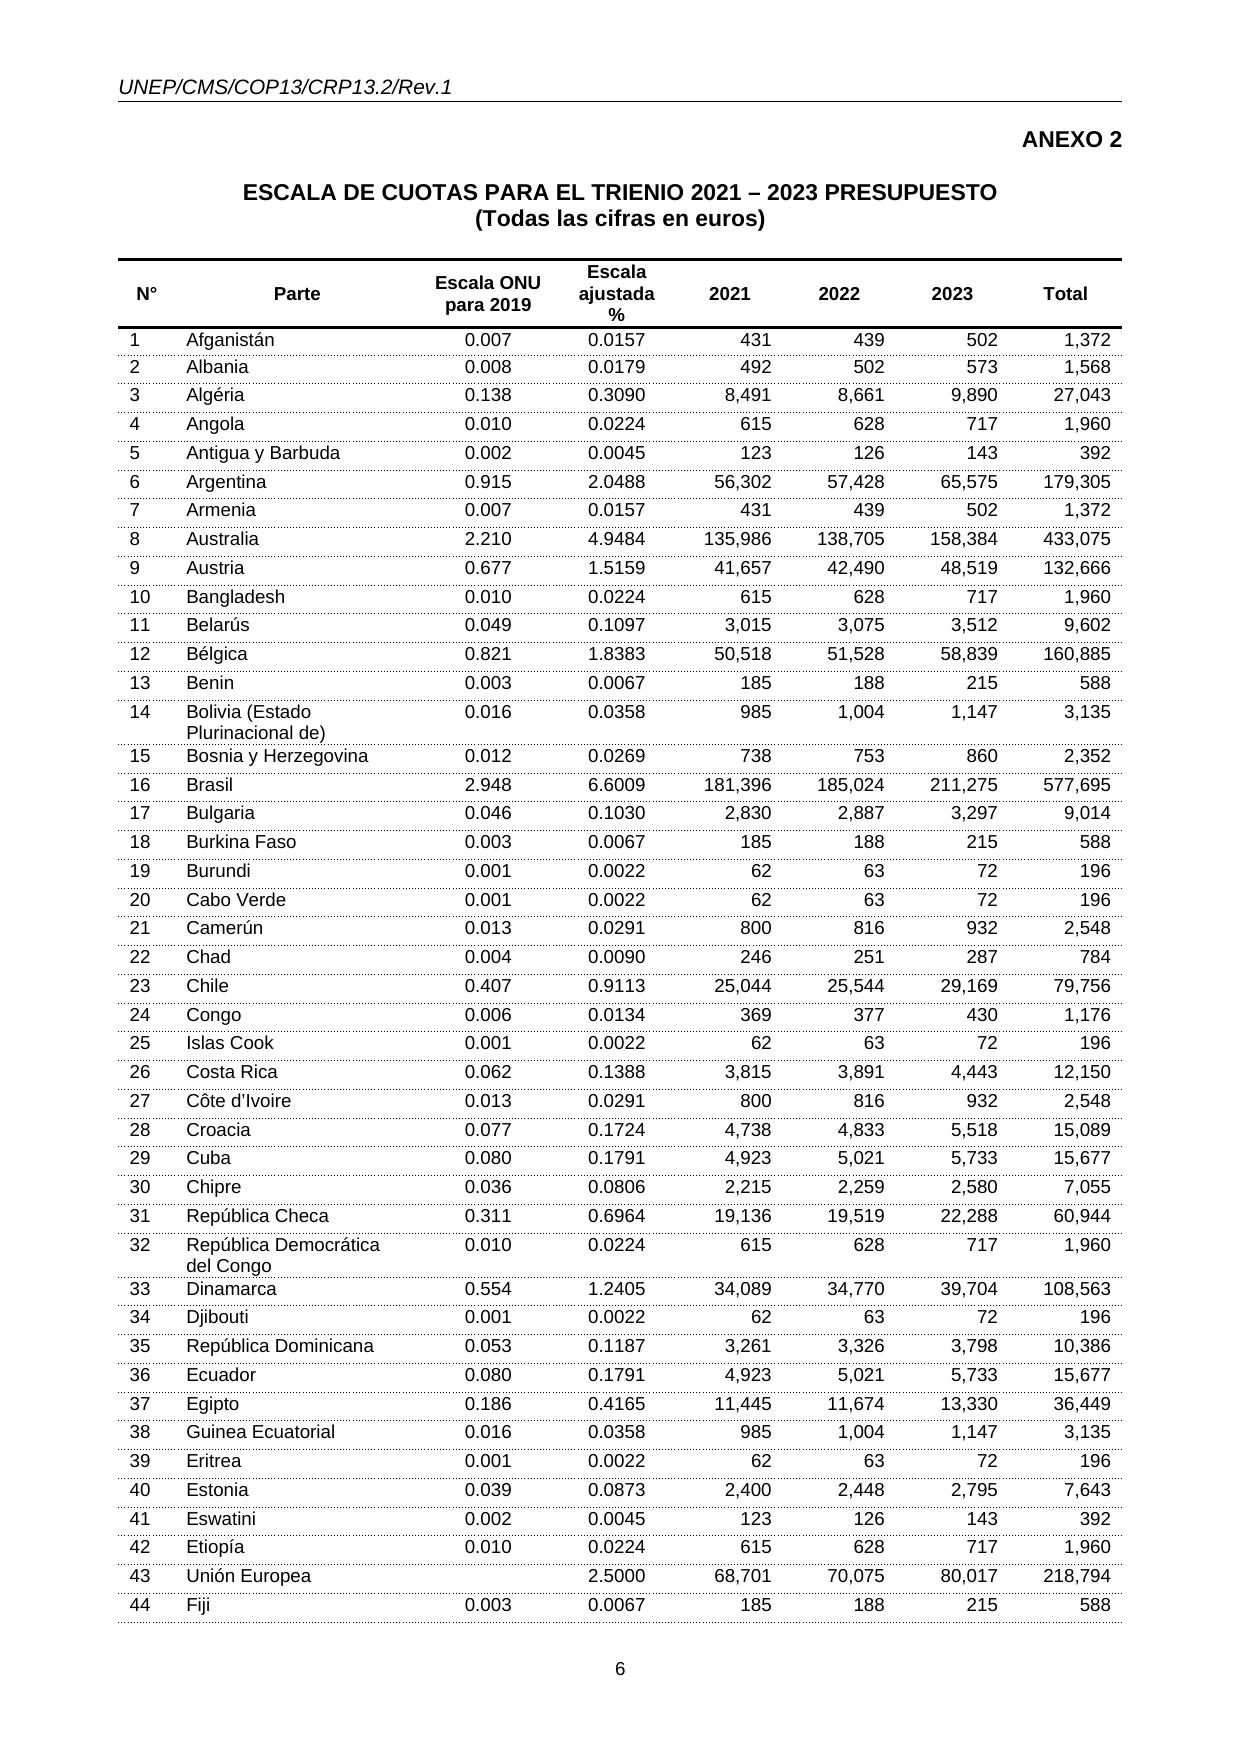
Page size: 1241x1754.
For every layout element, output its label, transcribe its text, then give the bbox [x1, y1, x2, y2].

table_cell 0.0224 [556, 1233, 677, 1277]
table_cell 0.010 [420, 585, 556, 613]
table_cell 433,075 [1009, 527, 1122, 556]
table_cell 3,297 [896, 801, 1009, 830]
table_cell 573 [896, 355, 1009, 383]
table_cell 3,326 [783, 1334, 896, 1363]
text (Todas las cifras en euros) [118, 205, 1122, 232]
table_cell 0.677 [420, 556, 556, 584]
table_cell República Democrática del Congo [175, 1233, 419, 1277]
table_header Escala ajustada % [556, 261, 677, 326]
table_cell 123 [677, 1507, 783, 1535]
table_cell 23 [118, 974, 175, 1002]
table_cell 0.1791 [556, 1363, 677, 1392]
table_cell Belarús [175, 613, 419, 642]
table_cell 0.0873 [556, 1478, 677, 1507]
table_cell 65,575 [896, 470, 1009, 498]
table_cell 20 [118, 888, 175, 916]
table_cell 26 [118, 1060, 175, 1089]
table_cell 5,733 [896, 1363, 1009, 1392]
table_cell 1,004 [783, 1420, 896, 1449]
table_cell 29,169 [896, 974, 1009, 1002]
table_cell 62 [677, 1305, 783, 1334]
table_cell Eswatini [175, 1507, 419, 1535]
table_cell 816 [783, 916, 896, 945]
table_cell 123 [677, 441, 783, 469]
table_cell 21 [118, 916, 175, 945]
table_cell 0.007 [420, 498, 556, 527]
table_cell 70,075 [783, 1564, 896, 1593]
table_cell 33 [118, 1277, 175, 1305]
table_cell 0.0291 [556, 1089, 677, 1117]
table_cell 615 [677, 1233, 783, 1277]
table_cell Etiopía [175, 1535, 419, 1564]
table_cell 8 [118, 527, 175, 556]
table_cell 15,677 [1009, 1146, 1122, 1175]
table_cell 72 [896, 859, 1009, 887]
table_cell 0.004 [420, 945, 556, 974]
table_cell 0.003 [420, 830, 556, 859]
table_cell 0.0269 [556, 744, 677, 772]
table_cell Islas Cook [175, 1031, 419, 1060]
table_cell 11,674 [783, 1392, 896, 1420]
table_cell 63 [783, 888, 896, 916]
table_cell Bolivia (Estado Plurinacional de) [175, 700, 419, 744]
table_cell 37 [118, 1392, 175, 1420]
table_cell 0.0090 [556, 945, 677, 974]
table_cell 588 [1009, 1593, 1122, 1622]
table_cell 577,695 [1009, 773, 1122, 801]
table_cell 4,923 [677, 1146, 783, 1175]
table_cell 12,150 [1009, 1060, 1122, 1089]
table_cell 185,024 [783, 773, 896, 801]
table_cell 211,275 [896, 773, 1009, 801]
table_cell Costa Rica [175, 1060, 419, 1089]
table_cell 179,305 [1009, 470, 1122, 498]
table_cell 72 [896, 1031, 1009, 1060]
table_cell 2,548 [1009, 916, 1122, 945]
table_cell 0.0045 [556, 441, 677, 469]
table_cell 628 [783, 1535, 896, 1564]
table_cell 0.007 [420, 329, 556, 354]
table_cell 0.0157 [556, 329, 677, 354]
table_cell 9,890 [896, 383, 1009, 412]
table_cell 1,004 [783, 700, 896, 744]
table_cell 3,075 [783, 613, 896, 642]
table_cell 10,386 [1009, 1334, 1122, 1363]
table_cell 56,302 [677, 470, 783, 498]
table_cell Chad [175, 945, 419, 974]
table_cell 51,528 [783, 642, 896, 671]
table_cell Côte d’Ivoire [175, 1089, 419, 1117]
table_cell 502 [896, 329, 1009, 354]
table_cell 0.002 [420, 1507, 556, 1535]
table_cell 1,372 [1009, 329, 1122, 354]
table_cell 7 [118, 498, 175, 527]
table_cell 62 [677, 888, 783, 916]
table_cell 181,396 [677, 773, 783, 801]
table_cell 7,055 [1009, 1175, 1122, 1204]
table_cell 13,330 [896, 1392, 1009, 1420]
table_cell 0.186 [420, 1392, 556, 1420]
table_cell 0.080 [420, 1363, 556, 1392]
table_cell Ecuador [175, 1363, 419, 1392]
table_cell 38 [118, 1420, 175, 1449]
table_cell 14 [118, 700, 175, 744]
table_cell 80,017 [896, 1564, 1009, 1593]
table_cell 1,147 [896, 1420, 1009, 1449]
table_cell Algéria [175, 383, 419, 412]
table_cell 0.1791 [556, 1146, 677, 1175]
table_cell 860 [896, 744, 1009, 772]
table_cell 1,568 [1009, 355, 1122, 383]
table_cell 42 [118, 1535, 175, 1564]
table_cell 13 [118, 671, 175, 699]
table_cell [420, 1564, 556, 1593]
table_cell 126 [783, 441, 896, 469]
table_cell 34 [118, 1305, 175, 1334]
table_cell 138,705 [783, 527, 896, 556]
table_cell 717 [896, 412, 1009, 441]
table_cell Djibouti [175, 1305, 419, 1334]
table_cell Armenia [175, 498, 419, 527]
table_cell 0.0224 [556, 412, 677, 441]
table_cell 15,677 [1009, 1363, 1122, 1392]
table_cell 58,839 [896, 642, 1009, 671]
table_cell 31 [118, 1204, 175, 1232]
table_cell Eritrea [175, 1449, 419, 1478]
table_cell 41 [118, 1507, 175, 1535]
table_cell 2.0488 [556, 470, 677, 498]
table_cell 0.0224 [556, 1535, 677, 1564]
table_cell 215 [896, 830, 1009, 859]
table_cell Bulgaria [175, 801, 419, 830]
table_cell 132,666 [1009, 556, 1122, 584]
table_cell 0.6964 [556, 1204, 677, 1232]
table_cell Austria [175, 556, 419, 584]
table_cell 3,135 [1009, 700, 1122, 744]
table_cell 25,044 [677, 974, 783, 1002]
table_cell 2,215 [677, 1175, 783, 1204]
table_cell 1,147 [896, 700, 1009, 744]
table_cell 0.008 [420, 355, 556, 383]
table_cell 0.003 [420, 671, 556, 699]
table_cell 0.053 [420, 1334, 556, 1363]
table_cell 0.554 [420, 1277, 556, 1305]
table_cell 196 [1009, 859, 1122, 887]
table_cell 0.049 [420, 613, 556, 642]
table_cell Brasil [175, 773, 419, 801]
table_cell 0.407 [420, 974, 556, 1002]
table_cell 0.0045 [556, 1507, 677, 1535]
table_cell 34,089 [677, 1277, 783, 1305]
table_cell 431 [677, 498, 783, 527]
table_cell 27 [118, 1089, 175, 1117]
table_cell 0.010 [420, 1233, 556, 1277]
table_cell 2,400 [677, 1478, 783, 1507]
table_cell 615 [677, 1535, 783, 1564]
table_cell 63 [783, 859, 896, 887]
table_cell 40 [118, 1478, 175, 1507]
table_cell 48,519 [896, 556, 1009, 584]
table_header 2022 [783, 261, 896, 326]
table_cell 4 [118, 412, 175, 441]
table_cell 0.001 [420, 1305, 556, 1334]
table_cell 502 [896, 498, 1009, 527]
table_cell 800 [677, 916, 783, 945]
table_cell 0.0358 [556, 1420, 677, 1449]
table_cell 17 [118, 801, 175, 830]
table_cell 10 [118, 585, 175, 613]
table_cell 4,833 [783, 1118, 896, 1146]
table_header Parte [175, 261, 419, 326]
table_cell 24 [118, 1003, 175, 1031]
table_cell 39 [118, 1449, 175, 1478]
table_cell 615 [677, 412, 783, 441]
table_cell 19,519 [783, 1204, 896, 1232]
table_cell Fiji [175, 1593, 419, 1622]
table_cell 0.062 [420, 1060, 556, 1089]
table_cell Chipre [175, 1175, 419, 1204]
table_cell 0.0022 [556, 1305, 677, 1334]
table_cell Australia [175, 527, 419, 556]
table_cell 0.311 [420, 1204, 556, 1232]
table_cell 0.1724 [556, 1118, 677, 1146]
table_cell 502 [783, 355, 896, 383]
table_cell 9,602 [1009, 613, 1122, 642]
table_cell 0.077 [420, 1118, 556, 1146]
table_cell 2,887 [783, 801, 896, 830]
table_cell 9,014 [1009, 801, 1122, 830]
table_cell Bosnia y Herzegovina [175, 744, 419, 772]
table_cell 0.0022 [556, 1449, 677, 1478]
table_cell 251 [783, 945, 896, 974]
table_cell 41,657 [677, 556, 783, 584]
table_cell 0.013 [420, 916, 556, 945]
table_cell 196 [1009, 1031, 1122, 1060]
table_cell 158,384 [896, 527, 1009, 556]
table_cell 0.0067 [556, 671, 677, 699]
table_cell 36 [118, 1363, 175, 1392]
table_cell 492 [677, 355, 783, 383]
table_cell 1 [118, 329, 175, 354]
table_cell 5,733 [896, 1146, 1009, 1175]
table_cell 3,512 [896, 613, 1009, 642]
table_cell 160,885 [1009, 642, 1122, 671]
table_cell 185 [677, 1593, 783, 1622]
table_cell 369 [677, 1003, 783, 1031]
table_header 2021 [677, 261, 783, 326]
table_cell 5,518 [896, 1118, 1009, 1146]
table_cell 126 [783, 1507, 896, 1535]
table_cell 3 [118, 383, 175, 412]
table_cell 188 [783, 1593, 896, 1622]
table_cell 588 [1009, 830, 1122, 859]
table_cell 60,944 [1009, 1204, 1122, 1232]
table_cell 215 [896, 671, 1009, 699]
table_cell Cuba [175, 1146, 419, 1175]
table_cell 57,428 [783, 470, 896, 498]
table_cell 5,021 [783, 1146, 896, 1175]
table_cell 784 [1009, 945, 1122, 974]
table_cell 1,960 [1009, 1535, 1122, 1564]
table_cell 1,960 [1009, 1233, 1122, 1277]
table_cell 12 [118, 642, 175, 671]
table_cell 42,490 [783, 556, 896, 584]
table_cell 0.036 [420, 1175, 556, 1204]
table_cell 62 [677, 1031, 783, 1060]
table_cell 196 [1009, 1305, 1122, 1334]
table_cell 0.003 [420, 1593, 556, 1622]
table_cell 431 [677, 329, 783, 354]
table_header 2023 [896, 261, 1009, 326]
table_cell 9 [118, 556, 175, 584]
table_cell 5,021 [783, 1363, 896, 1392]
table_cell 68,701 [677, 1564, 783, 1593]
table_cell 0.0291 [556, 916, 677, 945]
table_cell 1.2405 [556, 1277, 677, 1305]
text ANEXO 2 [118, 126, 1122, 152]
table_cell 34,770 [783, 1277, 896, 1305]
table_cell 22,288 [896, 1204, 1009, 1232]
table_cell 15,089 [1009, 1118, 1122, 1146]
table_cell 1,960 [1009, 412, 1122, 441]
table_cell Camerún [175, 916, 419, 945]
table_cell 2,580 [896, 1175, 1009, 1204]
table_cell 392 [1009, 441, 1122, 469]
table_cell 0.0806 [556, 1175, 677, 1204]
table_cell 44 [118, 1593, 175, 1622]
table_cell Dinamarca [175, 1277, 419, 1305]
table_cell Guinea Ecuatorial [175, 1420, 419, 1449]
table_cell Benin [175, 671, 419, 699]
table_cell Cabo Verde [175, 888, 419, 916]
table_cell 32 [118, 1233, 175, 1277]
table_cell 7,643 [1009, 1478, 1122, 1507]
table_cell 392 [1009, 1507, 1122, 1535]
table_cell 4,923 [677, 1363, 783, 1392]
table_cell 738 [677, 744, 783, 772]
text ESCALA DE CUOTAS PARA EL TRIENIO 2021 – 2023 PRESUPUESTO [118, 179, 1122, 205]
table_cell 0.0022 [556, 859, 677, 887]
table_cell 0.821 [420, 642, 556, 671]
table_cell República Checa [175, 1204, 419, 1232]
table_cell 1.5159 [556, 556, 677, 584]
table_cell 2 [118, 355, 175, 383]
table_cell 0.001 [420, 859, 556, 887]
table_cell 0.4165 [556, 1392, 677, 1420]
table_cell 0.0134 [556, 1003, 677, 1031]
table_cell 4,443 [896, 1060, 1009, 1089]
table_cell 25 [118, 1031, 175, 1060]
table_cell 3,798 [896, 1334, 1009, 1363]
table_cell 287 [896, 945, 1009, 974]
table_cell 8,491 [677, 383, 783, 412]
table_cell 0.006 [420, 1003, 556, 1031]
table_cell 0.0022 [556, 888, 677, 916]
table_cell 717 [896, 585, 1009, 613]
table_cell 0.046 [420, 801, 556, 830]
table_cell 3,891 [783, 1060, 896, 1089]
table_cell 27,043 [1009, 383, 1122, 412]
table_cell Albania [175, 355, 419, 383]
table_cell 19 [118, 859, 175, 887]
table_cell 30 [118, 1175, 175, 1204]
table_cell 19,136 [677, 1204, 783, 1232]
table_cell 1,372 [1009, 498, 1122, 527]
table_cell 72 [896, 1449, 1009, 1478]
table_cell 439 [783, 498, 896, 527]
table_cell 0.0224 [556, 585, 677, 613]
table_cell 1,176 [1009, 1003, 1122, 1031]
table_cell 0.1097 [556, 613, 677, 642]
table_cell 15 [118, 744, 175, 772]
table_cell 2,259 [783, 1175, 896, 1204]
table_cell 0.0067 [556, 830, 677, 859]
table_cell 0.010 [420, 1535, 556, 1564]
table_cell 377 [783, 1003, 896, 1031]
table_cell Unión Europea [175, 1564, 419, 1593]
table_cell 4,738 [677, 1118, 783, 1146]
table_cell 188 [783, 671, 896, 699]
table_cell 28 [118, 1118, 175, 1146]
table_cell 2,548 [1009, 1089, 1122, 1117]
table_cell Antigua y Barbuda [175, 441, 419, 469]
table_cell 63 [783, 1449, 896, 1478]
table_cell 0.0179 [556, 355, 677, 383]
table_cell 72 [896, 888, 1009, 916]
table_header N° [118, 261, 175, 326]
table_cell 430 [896, 1003, 1009, 1031]
table_cell 2.948 [420, 773, 556, 801]
table_cell Bélgica [175, 642, 419, 671]
table_header Total [1009, 261, 1122, 326]
table_cell Bangladesh [175, 585, 419, 613]
table_cell 43 [118, 1564, 175, 1593]
table_cell 932 [896, 1089, 1009, 1117]
table_cell 11 [118, 613, 175, 642]
table_cell 0.0157 [556, 498, 677, 527]
table_cell 0.010 [420, 412, 556, 441]
table_cell 1.8383 [556, 642, 677, 671]
table_cell 0.001 [420, 888, 556, 916]
table_cell 0.1030 [556, 801, 677, 830]
table_cell 717 [896, 1535, 1009, 1564]
table_cell Egipto [175, 1392, 419, 1420]
table_cell 985 [677, 700, 783, 744]
table_cell 0.0022 [556, 1031, 677, 1060]
table_cell 39,704 [896, 1277, 1009, 1305]
table_cell 16 [118, 773, 175, 801]
table_cell 0.0067 [556, 1593, 677, 1622]
table_cell 717 [896, 1233, 1009, 1277]
table_cell 8,661 [783, 383, 896, 412]
table_cell 196 [1009, 888, 1122, 916]
table_cell 0.012 [420, 744, 556, 772]
table_cell 135,986 [677, 527, 783, 556]
table_cell 0.016 [420, 700, 556, 744]
table_cell 196 [1009, 1449, 1122, 1478]
table_cell 63 [783, 1031, 896, 1060]
table_header Escala ONU para 2019 [420, 261, 556, 326]
table_cell 0.1187 [556, 1334, 677, 1363]
table_cell Burkina Faso [175, 830, 419, 859]
table_cell 0.080 [420, 1146, 556, 1175]
table_cell 0.138 [420, 383, 556, 412]
table_cell 628 [783, 412, 896, 441]
table_cell Angola [175, 412, 419, 441]
table_cell 143 [896, 441, 1009, 469]
table_cell 3,261 [677, 1334, 783, 1363]
table_cell 188 [783, 830, 896, 859]
table_cell 62 [677, 1449, 783, 1478]
table_cell 79,756 [1009, 974, 1122, 1002]
table_cell 2.5000 [556, 1564, 677, 1593]
table_cell 6.6009 [556, 773, 677, 801]
table_cell 0.016 [420, 1420, 556, 1449]
table_cell 6 [118, 470, 175, 498]
table_cell 50,518 [677, 642, 783, 671]
table_cell 36,449 [1009, 1392, 1122, 1420]
table_cell 4.9484 [556, 527, 677, 556]
table_cell Burundi [175, 859, 419, 887]
table_cell 3,815 [677, 1060, 783, 1089]
table_cell 22 [118, 945, 175, 974]
table_cell 25,544 [783, 974, 896, 1002]
table_cell 1,960 [1009, 585, 1122, 613]
table_cell 588 [1009, 671, 1122, 699]
table_cell República Dominicana [175, 1334, 419, 1363]
table_cell 615 [677, 585, 783, 613]
table_cell 628 [783, 585, 896, 613]
table_cell Estonia [175, 1478, 419, 1507]
table_cell 185 [677, 671, 783, 699]
table_cell 185 [677, 830, 783, 859]
table_cell 2,830 [677, 801, 783, 830]
table_cell 218,794 [1009, 1564, 1122, 1593]
table_cell 0.001 [420, 1031, 556, 1060]
table_cell 18 [118, 830, 175, 859]
table_cell 0.915 [420, 470, 556, 498]
table_cell 35 [118, 1334, 175, 1363]
table_cell 246 [677, 945, 783, 974]
table_cell 753 [783, 744, 896, 772]
table_cell 0.1388 [556, 1060, 677, 1089]
table_cell 143 [896, 1507, 1009, 1535]
table_cell 0.013 [420, 1089, 556, 1117]
table_cell Croacia [175, 1118, 419, 1146]
table_cell 985 [677, 1420, 783, 1449]
table_cell 5 [118, 441, 175, 469]
table_cell 816 [783, 1089, 896, 1117]
table_cell 2,352 [1009, 744, 1122, 772]
table_cell Chile [175, 974, 419, 1002]
table_cell 0.3090 [556, 383, 677, 412]
table_cell Argentina [175, 470, 419, 498]
table_cell 0.0358 [556, 700, 677, 744]
table_cell 800 [677, 1089, 783, 1117]
table_cell 0.9113 [556, 974, 677, 1002]
table_cell 108,563 [1009, 1277, 1122, 1305]
table_cell 63 [783, 1305, 896, 1334]
table_cell Congo [175, 1003, 419, 1031]
table_cell 0.002 [420, 441, 556, 469]
table_cell 215 [896, 1593, 1009, 1622]
table_cell 3,135 [1009, 1420, 1122, 1449]
table_cell Afganistán [175, 329, 419, 354]
table_cell 2,448 [783, 1478, 896, 1507]
table_cell 62 [677, 859, 783, 887]
table_cell 628 [783, 1233, 896, 1277]
table_cell 439 [783, 329, 896, 354]
table_cell 2,795 [896, 1478, 1009, 1507]
table_cell 11,445 [677, 1392, 783, 1420]
table_cell 72 [896, 1305, 1009, 1334]
table_cell 932 [896, 916, 1009, 945]
table_cell 29 [118, 1146, 175, 1175]
table_cell 2.210 [420, 527, 556, 556]
table_cell 0.039 [420, 1478, 556, 1507]
table_cell 3,015 [677, 613, 783, 642]
table_cell 0.001 [420, 1449, 556, 1478]
